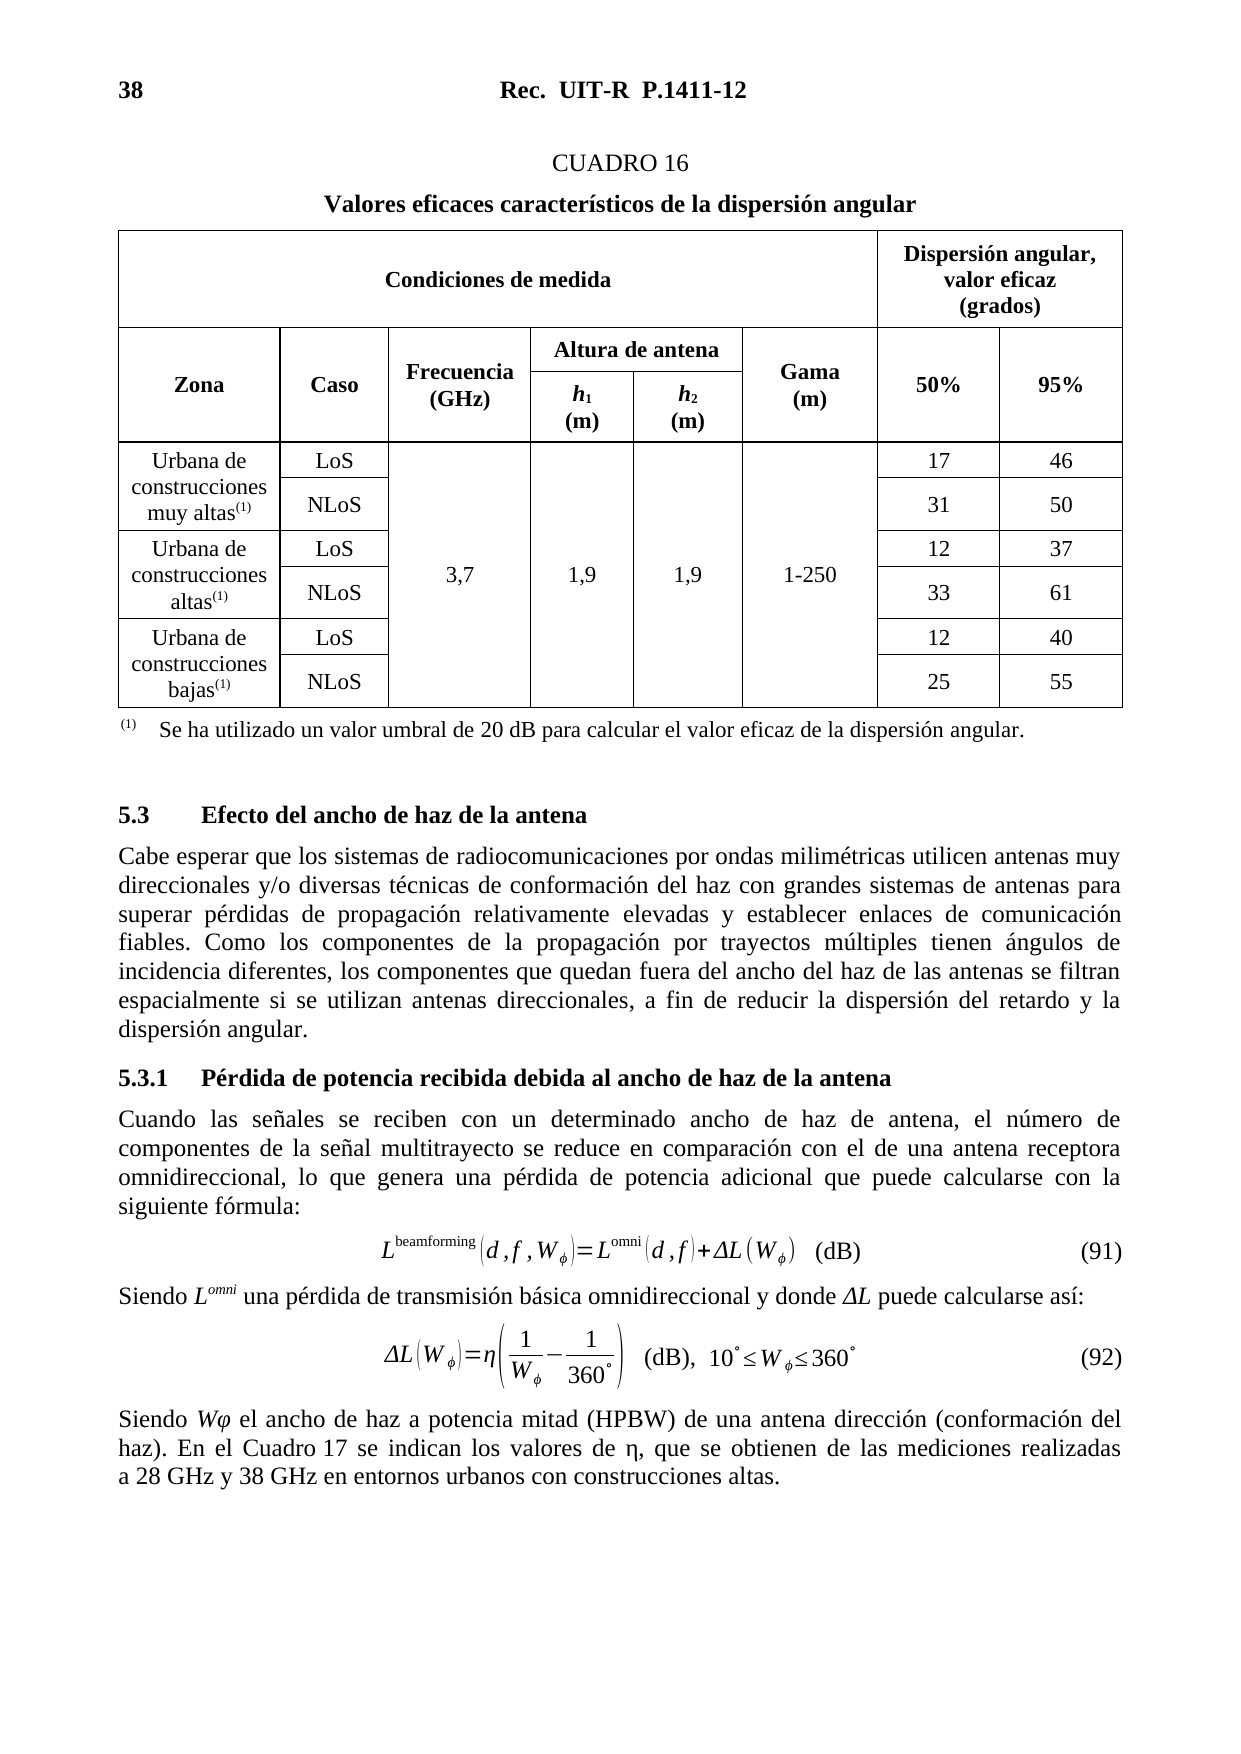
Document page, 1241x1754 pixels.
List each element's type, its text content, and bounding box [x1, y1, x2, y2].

table_cell NLoS [281, 655, 388, 707]
table_cell 46 [1000, 443, 1122, 477]
table_cell 31 [878, 478, 999, 530]
table_cell Frecuencia (GHz) [389, 328, 530, 441]
table_cell LoS [281, 443, 388, 477]
text Siendo Wφ el ancho de haz a potencia mitad (HPBW) de una antena dirección (conformación del haz). En el Cuadro 17 se indican los valores de η, que se obtienen de las mediciones realizadas a 28 GHz y 38 GHz en entornos urbanos con construcciones altas. [118, 1404, 1122, 1490]
table_header Condiciones de medida [119, 231, 877, 327]
text Siendo Lomni una pérdida de transmisión básica omnidireccional y donde ΔL puede calcularse así: [118, 1281, 1122, 1310]
table_cell 50% [878, 328, 999, 441]
text Cabe esperar que los sistemas de radiocomunicaciones por ondas milimétricas utilicen antenas muy direccionales y/o diversas técnicas de conformación del haz con grandes sistemas de antenas para superar pérdidas de propagación relativamente elevadas y establecer enlaces de comunicación fiables. Como los componentes de la propagación por trayectos múltiples tienen ángulos de incidencia diferentes, los componentes que quedan fuera del ancho del haz de las antenas se filtran espacialmente si se utilizan antenas direccionales, a fin de reducir la dispersión del retardo y la dispersión angular. [118, 841, 1122, 1042]
table_header Dispersión angular, valor eficaz (grados) [878, 231, 1122, 327]
table_cell 12 [878, 531, 999, 566]
table_cell Gama (m) [743, 328, 877, 441]
table_cell 12 [878, 619, 999, 654]
table_cell 3,7 [389, 443, 530, 707]
table_cell (1) Se ha utilizado un valor umbral de 20 dB para calcular el valor eficaz de la dispersión angular. [118, 708, 1122, 742]
table_cell 1,9 [634, 443, 742, 707]
table_cell Urbana de construcciones bajas(1) [119, 619, 279, 707]
table_cell Urbana de construcciones altas(1) [119, 531, 279, 618]
table_cell 50 [1000, 478, 1122, 530]
subtitle 5.3.1 Pérdida de potencia recibida debida al ancho de haz de la antena [118, 1063, 1122, 1092]
table_cell 37 [1000, 531, 1122, 566]
table_cell 33 [878, 567, 999, 618]
table_cell Altura de antena [531, 328, 742, 371]
table_cell 25 [878, 655, 999, 707]
table_cell 40 [1000, 619, 1122, 654]
table_cell 55 [1000, 655, 1122, 707]
table_cell Zona [119, 328, 279, 441]
table_cell Urbana de construcciones muy altas(1) [119, 443, 279, 530]
table_cell NLoS [281, 567, 388, 618]
text Cuando las señales se reciben con un determinado ancho de haz de antena, el número de componentes de la señal multitrayecto se reduce en comparación con el de una antena receptora omnidireccional, lo que genera una pérdida de potencia adicional que puede calcularse con la siguiente fórmula: [118, 1104, 1122, 1219]
table_cell NLoS [281, 478, 388, 530]
subtitle 5.3 Efecto del ancho de haz de la antena [118, 800, 1122, 829]
text CUADRO 16 [118, 148, 1122, 176]
text (dB) (91) [118, 1232, 1122, 1268]
table_cell LoS [281, 531, 388, 566]
table_cell 1-250 [743, 443, 877, 707]
table_cell h2 (m) [634, 372, 742, 441]
table_cell 17 [878, 443, 999, 477]
table_cell 61 [1000, 567, 1122, 618]
title Valores eficaces característicos de la dispersión angular [118, 189, 1122, 218]
table_cell h1 (m) [531, 372, 633, 441]
table_cell 95% [1000, 328, 1122, 441]
table_cell LoS [281, 619, 388, 654]
table_cell Caso [281, 328, 388, 441]
table_cell 1,9 [531, 443, 633, 707]
text (dB), (92) [118, 1322, 1122, 1391]
